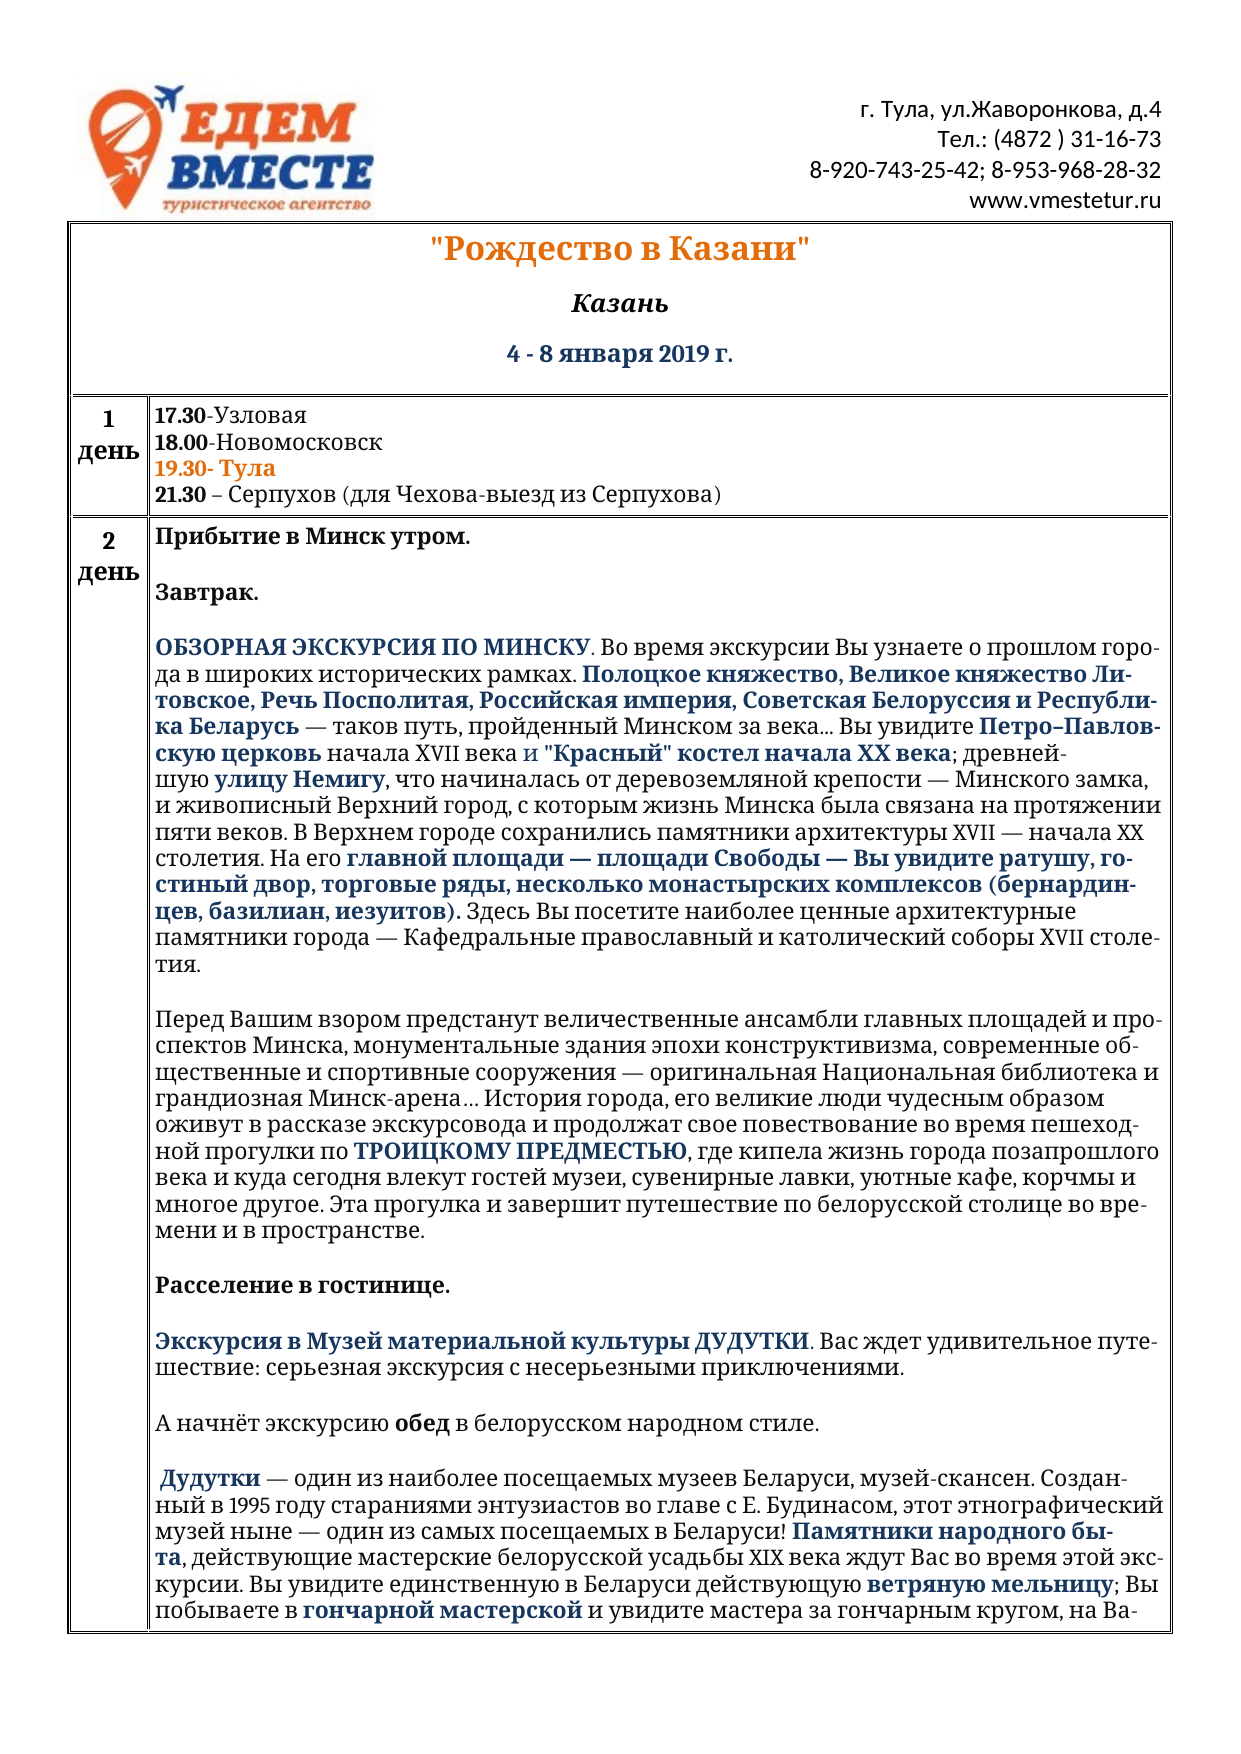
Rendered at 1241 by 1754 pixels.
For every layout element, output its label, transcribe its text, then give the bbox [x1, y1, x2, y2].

table_cell 17.30-Узловая 18.00-Новомосковск 19.30- Тула 21.30 – Серпухов (для Чехова-выезд из Серпухова) [150, 394, 1170, 514]
table_cell 2 день [71, 515, 149, 1631]
table_header "Рождество в Казани" Казань 4 - 8 января 2019 г. [71, 224, 1170, 393]
picture [75, 73, 388, 221]
table_cell 1 день [71, 394, 147, 514]
